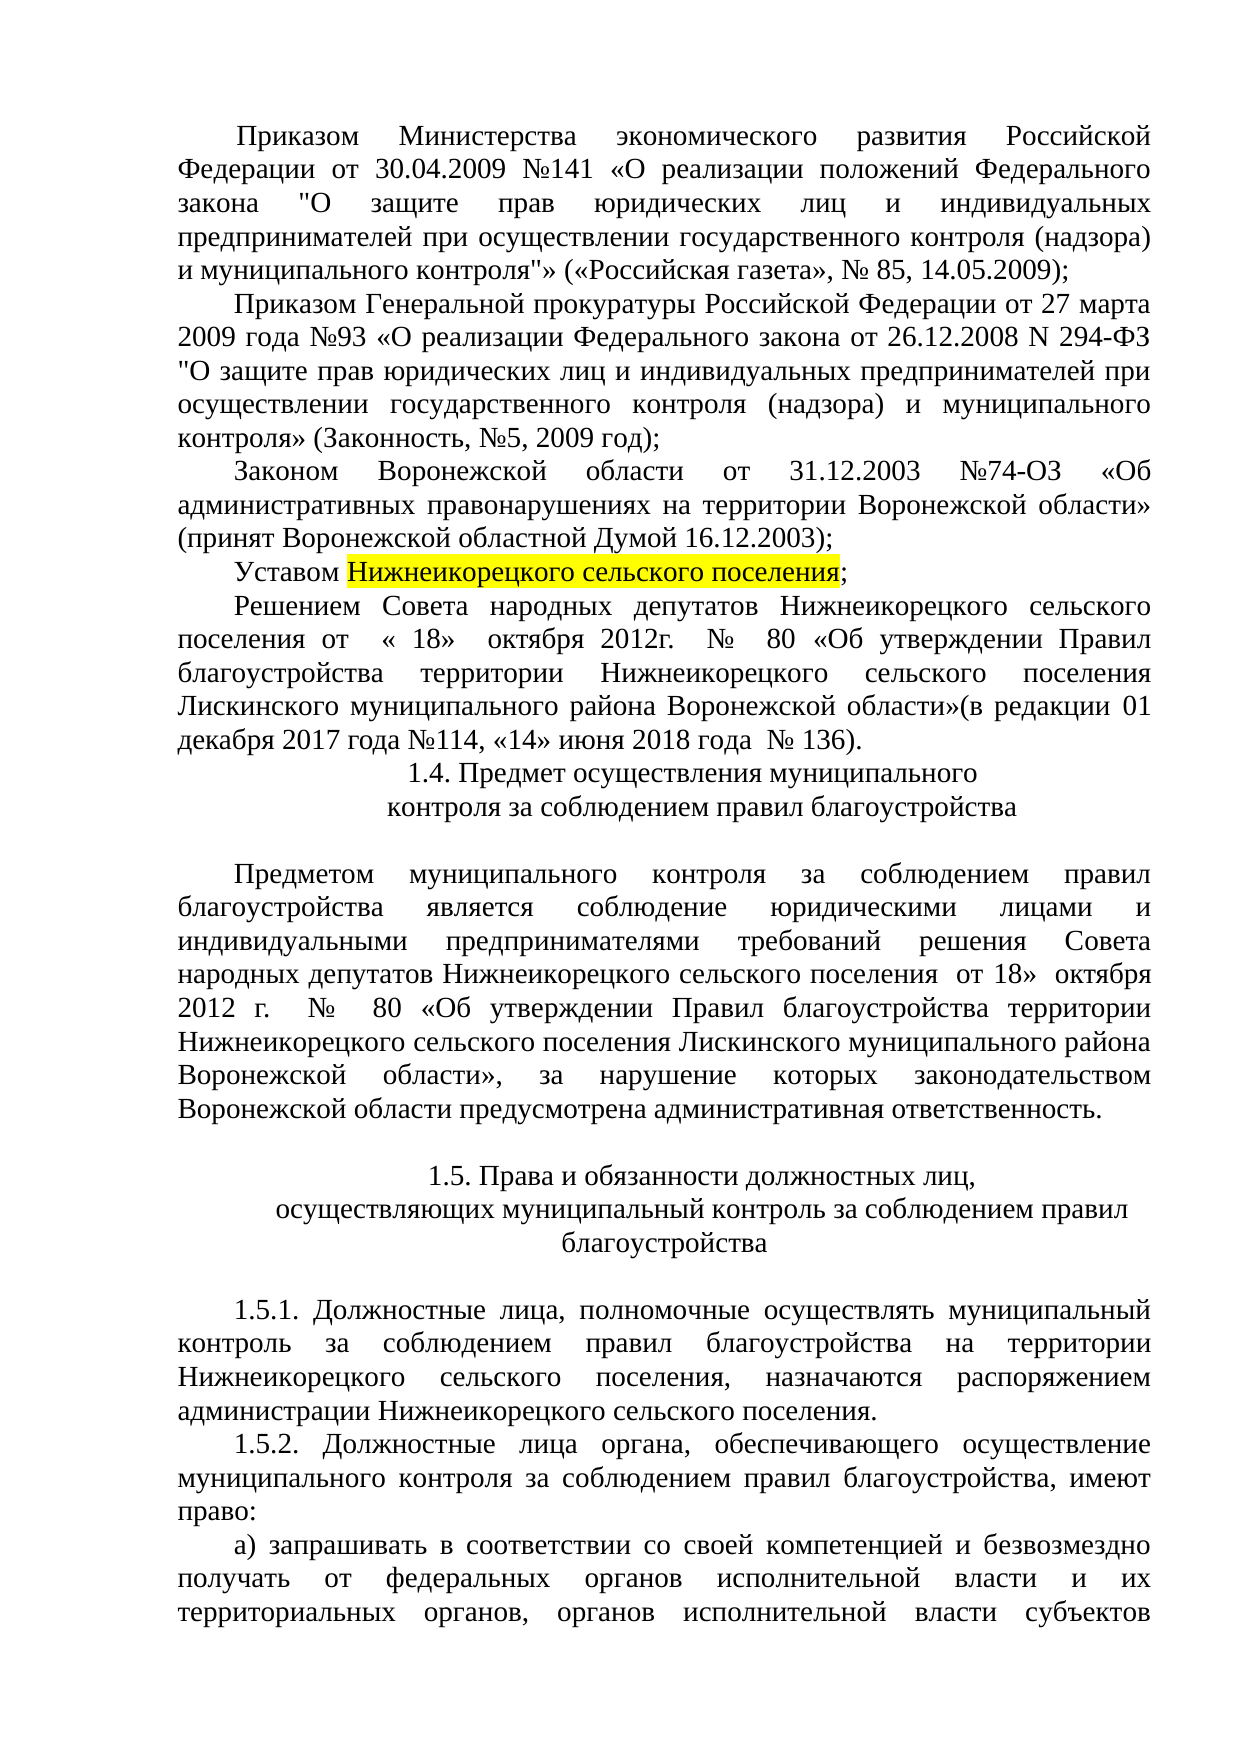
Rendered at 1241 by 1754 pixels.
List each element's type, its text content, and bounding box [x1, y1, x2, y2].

text Решением Совета народных депутатов Нижнеикорецкого сельского поселения от « 18» октября 2012г. № 80 «Об утверждении Правил благоустройства территории Нижнеикорецкого сельского поселения Лискинского муниципального района Воронежской области»(в редакции 01 декабря 2017 года №114, «14» июня 2018 года № 136). [177, 588, 1152, 755]
text Законом Воронежской области от 31.12.2003 №74-ОЗ «Об административных правонарушениях на территории Воронежской области» (принят Воронежской областной Думой 16.12.2003); [177, 453, 1152, 554]
text контроля за соблюдением правил благоустройства [177, 789, 1152, 822]
text 1.4. Предмет осуществления муниципального [177, 755, 1152, 789]
text Уставом Нижнеикорецкого сельского поселения; [177, 554, 347, 588]
text 1.5. Права и обязанности должностных лиц, [177, 1158, 1152, 1191]
text Приказом Министерства экономического развития Российской Федерации от 30.04.2009 №141 «О реализации положений Федерального закона "О защите прав юридических лиц и индивидуальных предпринимателей при осуществлении государственного контроля (надзора) и муниципального контроля"» («Российская газета», № 85, 14.05.2009); [177, 118, 1152, 286]
text осуществляющих муниципальный контроль за соблюдением правил благоустройства [177, 1191, 1152, 1258]
text 1.5.1. Должностные лица, полномочные осуществлять муниципальный контроль за соблюдением правил благоустройства на территории Нижнеикорецкого сельского поселения, назначаются распоряжением администрации Нижнеикорецкого сельского поселения. [177, 1292, 1152, 1426]
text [177, 1527, 1152, 1627]
text Уставом Нижнеикорецкого сельского поселения; [840, 554, 1152, 588]
text 1.5.2. Должностные лица органа, обеспечивающего осуществление муниципального контроля за соблюдением правил благоустройства, имеют право: [177, 1426, 1152, 1527]
text Приказом Генеральной прокуратуры Российской Федерации от 27 марта 2009 года №93 «О реализации Федерального закона от 26.12.2008 N 294-ФЗ "О защите прав юридических лиц и индивидуальных предпринимателей при осуществлении государственного контроля (надзора) и муниципального контроля» (Законность, №5, 2009 год); [177, 286, 1152, 453]
text Предметом муниципального контроля за соблюдением правил благоустройства является соблюдение юридическими лицами и индивидуальными предпринимателями требований решения Совета народных депутатов Нижнеикорецкого сельского поселения от 18» октября 2012 г. № 80 «Об утверждении Правил благоустройства территории Нижнеикорецкого сельского поселения Лискинского муниципального района Воронежской области», за нарушение которых законодательством Воронежской области предусмотрена административная ответственность. [177, 856, 1152, 1124]
